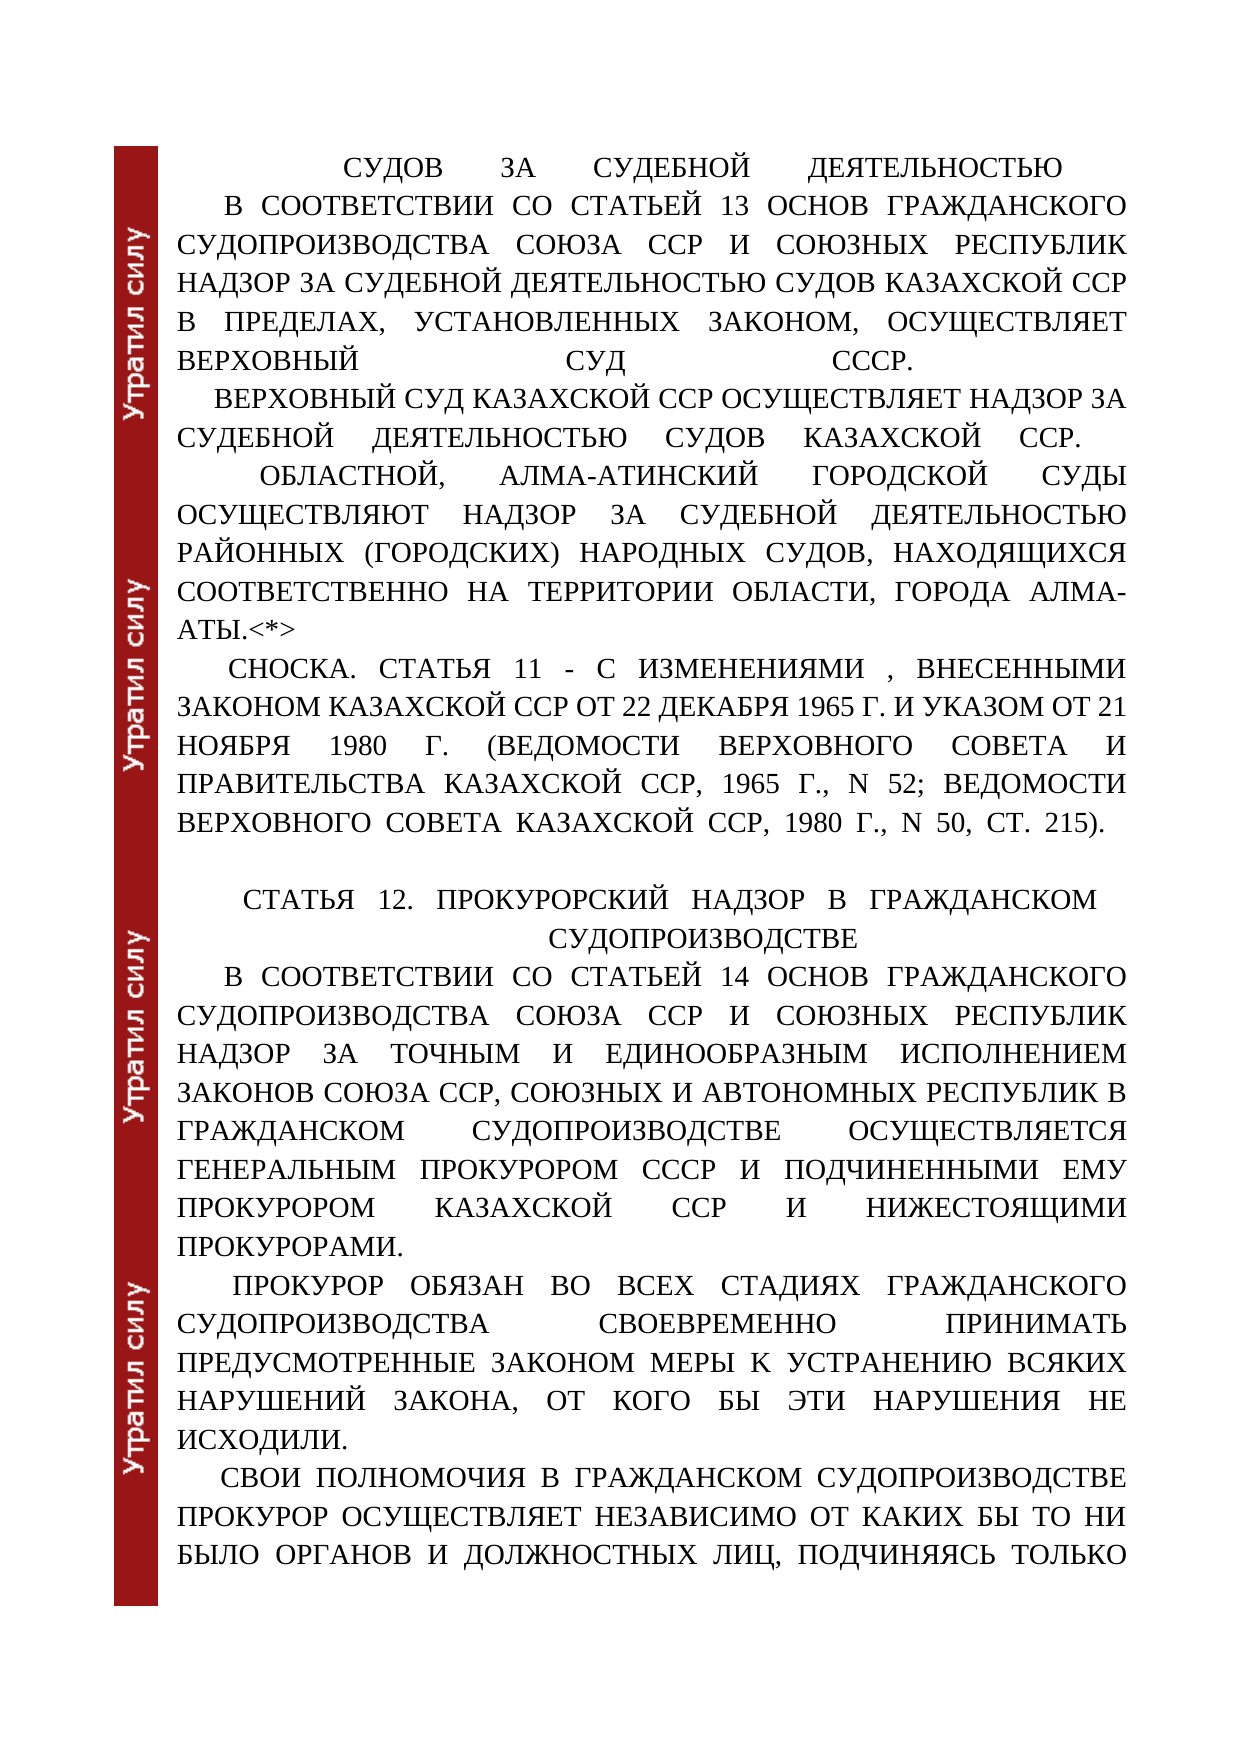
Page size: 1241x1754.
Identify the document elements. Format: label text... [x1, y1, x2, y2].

picture [114, 146, 158, 150]
picture [114, 877, 158, 882]
picture [114, 1571, 158, 1606]
